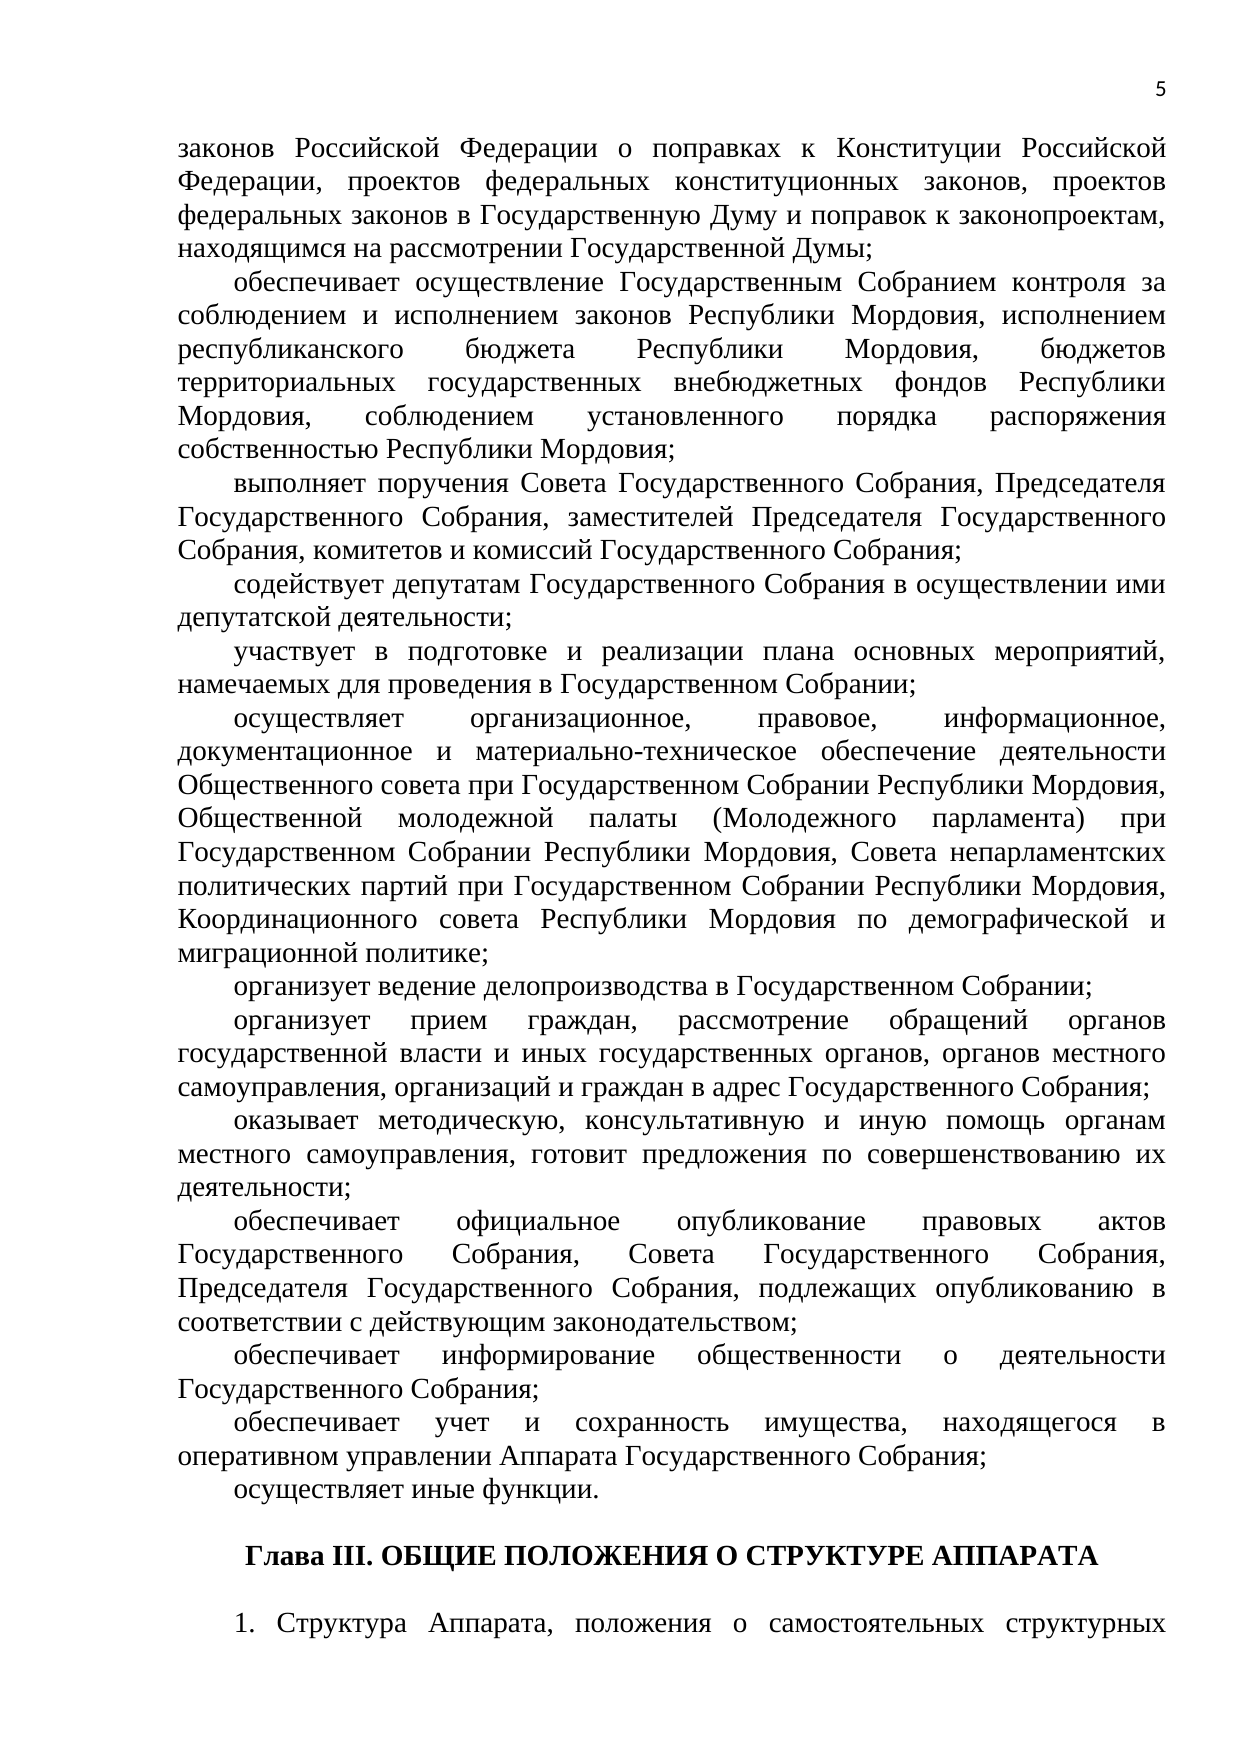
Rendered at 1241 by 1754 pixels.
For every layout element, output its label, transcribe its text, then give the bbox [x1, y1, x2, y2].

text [177, 130, 1167, 264]
text обеспечивает официальное опубликование правовых актов Государственного Собрания, Совета Государственного Собрания, Председателя Государственного Собрания, подлежащих опубликованию в соответствии с действующим законодательством; [177, 1203, 1167, 1337]
text обеспечивает информирование общественности о деятельности Государственного Собрания; [177, 1337, 1167, 1404]
text оказывает методическую, консультативную и иную помощь органам местного самоуправления, готовит предложения по совершенствованию их деятельности; [177, 1102, 1167, 1203]
text осуществляет организационное, правовое, информационное, документационное и материально-техническое обеспечение деятельности Общественного совета при Государственном Собрании Республики Мордовия, Общественной молодежной палаты (Молодежного парламента) при Государственном Собрании Республики Мордовия, Совета непарламентских политических партий при Государственном Собрании Республики Мордовия, Координационного совета Республики Мордовия по демографической и миграционной политике; [177, 700, 1167, 968]
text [177, 1606, 1167, 1639]
text обеспечивает учет и сохранность имущества, находящегося в оперативном управлении Аппарата Государственного Собрания; [177, 1404, 1167, 1471]
text участвует в подготовке и реализации плана основных мероприятий, намечаемых для проведения в Государственном Собрании; [177, 633, 1167, 700]
text выполняет поручения Совета Государственного Собрания, Председателя Государственного Собрания, заместителей Председателя Государственного Собрания, комитетов и комиссий Государственного Собрания; [177, 465, 1167, 566]
text обеспечивает осуществление Государственным Собранием контроля за соблюдением и исполнением законов Республики Мордовия, исполнением республиканского бюджета Республики Мордовия, бюджетов территориальных государственных внебюджетных фондов Республики Мордовия, соблюдением установленного порядка распоряжения собственностью Республики Мордовия; [177, 264, 1167, 465]
text организует прием граждан, рассмотрение обращений органов государственной власти и иных государственных органов, органов местного самоуправления, организаций и граждан в адрес Государственного Собрания; [177, 1002, 1167, 1102]
text осуществляет иные функции. [177, 1471, 1167, 1505]
text содействует депутатам Государственного Собрания в осуществлении ими депутатской деятельности; [177, 566, 1167, 633]
title Глава III. ОБЩИЕ ПОЛОЖЕНИЯ О СТРУКТУРЕ АППАРАТА [177, 1538, 1167, 1572]
text организует ведение делопроизводства в Государственном Собрании; [177, 968, 1167, 1002]
